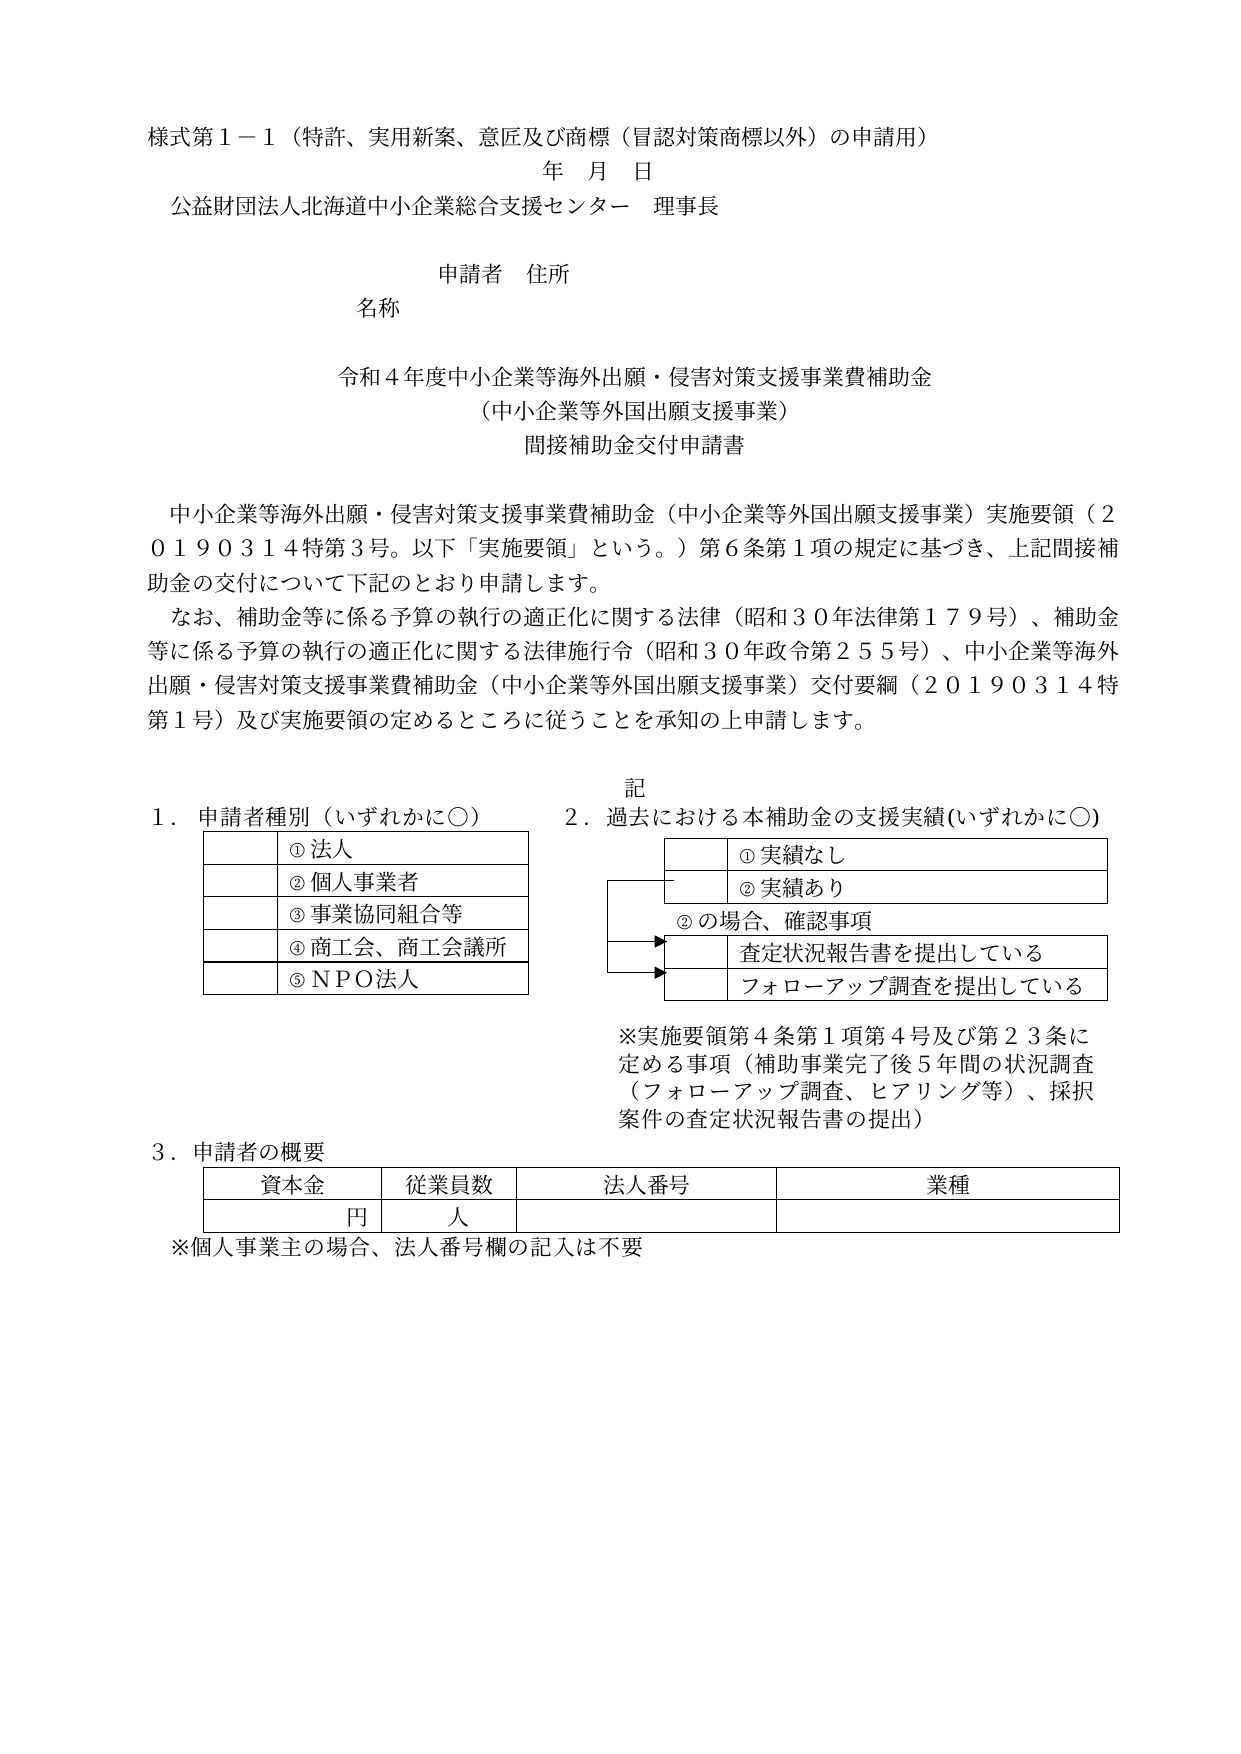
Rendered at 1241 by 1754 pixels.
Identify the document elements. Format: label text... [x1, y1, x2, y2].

table_header [665, 839, 727, 870]
table_cell ②実績あり [728, 871, 1107, 903]
table_cell フォローアップ調査を提出している [728, 969, 1107, 1000]
table_header 法人番号 [517, 1168, 776, 1199]
table_cell ②の場合、確認事項 [665, 904, 1107, 935]
text 名称 [148, 289, 1122, 324]
text 年 月 日 [148, 152, 1122, 187]
table_header 従業員数 [382, 1168, 516, 1199]
table_cell 人 [382, 1200, 516, 1232]
text 令和４年度中小企業等海外出願・侵害対策支援事業費補助金 [148, 358, 1122, 392]
table_cell [204, 865, 277, 896]
table_cell [204, 963, 277, 994]
table_cell [777, 1200, 1119, 1232]
table_cell 査定状況報告書を提出している [728, 936, 1107, 968]
text 案件の査定状況報告書の提出） [148, 1105, 1129, 1133]
table_cell [517, 1200, 776, 1232]
table_cell ③事業協同組合等 [278, 897, 528, 929]
text （フォローアップ調査、ヒアリング等）、採択 [148, 1078, 1129, 1105]
table_header 資本金 [204, 1168, 381, 1199]
table_cell ②個人事業者 [278, 865, 528, 896]
table_cell 円 [204, 1200, 381, 1232]
table_cell ⑤ＮＰＯ法人 [278, 963, 528, 994]
text 公益財団法人北海道中小企業総合支援センター 理事長 [148, 187, 1122, 221]
table_cell [204, 930, 277, 961]
text 記 [148, 769, 1122, 803]
text 様式第１－１（特許、実用新案、意匠及び商標（冒認対策商標以外）の申請用） [148, 118, 1122, 152]
table_cell [665, 969, 727, 1000]
text 定める事項（補助事業完了後５年間の状況調査 [148, 1050, 1129, 1078]
text なお、補助金等に係る予算の執行の適正化に関する法律（昭和３０年法律第１７９号）、補助金等に係る予算の執行の適正化に関する法律施行令（昭和３０年政令第２５５号）、中小企業等海外出願・侵害対策支援事業費補助金（中小企業等外国出願支援事業）交付要綱（２０１９０３１４特第１号）及び実施要領の定めるところに従うことを承知の上申請します。 [148, 598, 1122, 735]
table_cell [665, 936, 727, 968]
text 申請者 住所 [148, 255, 1122, 289]
text （中小企業等外国出願支援事業） [148, 392, 1122, 427]
list 申請者種別（いずれかに○） ２．過去における本補助金の支援実績(いずれかに〇) [148, 803, 1129, 831]
text ３．申請者の概要 [148, 1133, 1122, 1167]
table_cell ④商工会、商工会議所 [278, 930, 528, 961]
table_header 業種 [777, 1168, 1119, 1199]
table_header [204, 832, 277, 864]
text ※個人事業主の場合、法人番号欄の記入は不要 [148, 1233, 1129, 1260]
table_header ①実績なし [728, 839, 1107, 870]
text ※実施要領第４条第１項第４号及び第２３条に [148, 1023, 1129, 1050]
table_header ①法人 [278, 832, 528, 864]
table_cell [204, 897, 277, 929]
text 中小企業等海外出願・侵害対策支援事業費補助金（中小企業等外国出願支援事業）実施要領（２０１９０３１４特第３号。以下「実施要領」という。）第６条第１項の規定に基づき、上記間接補助金の交付について下記のとおり申請します。 [148, 495, 1122, 598]
table_cell [665, 871, 727, 903]
text 間接補助金交付申請書 [148, 427, 1122, 461]
